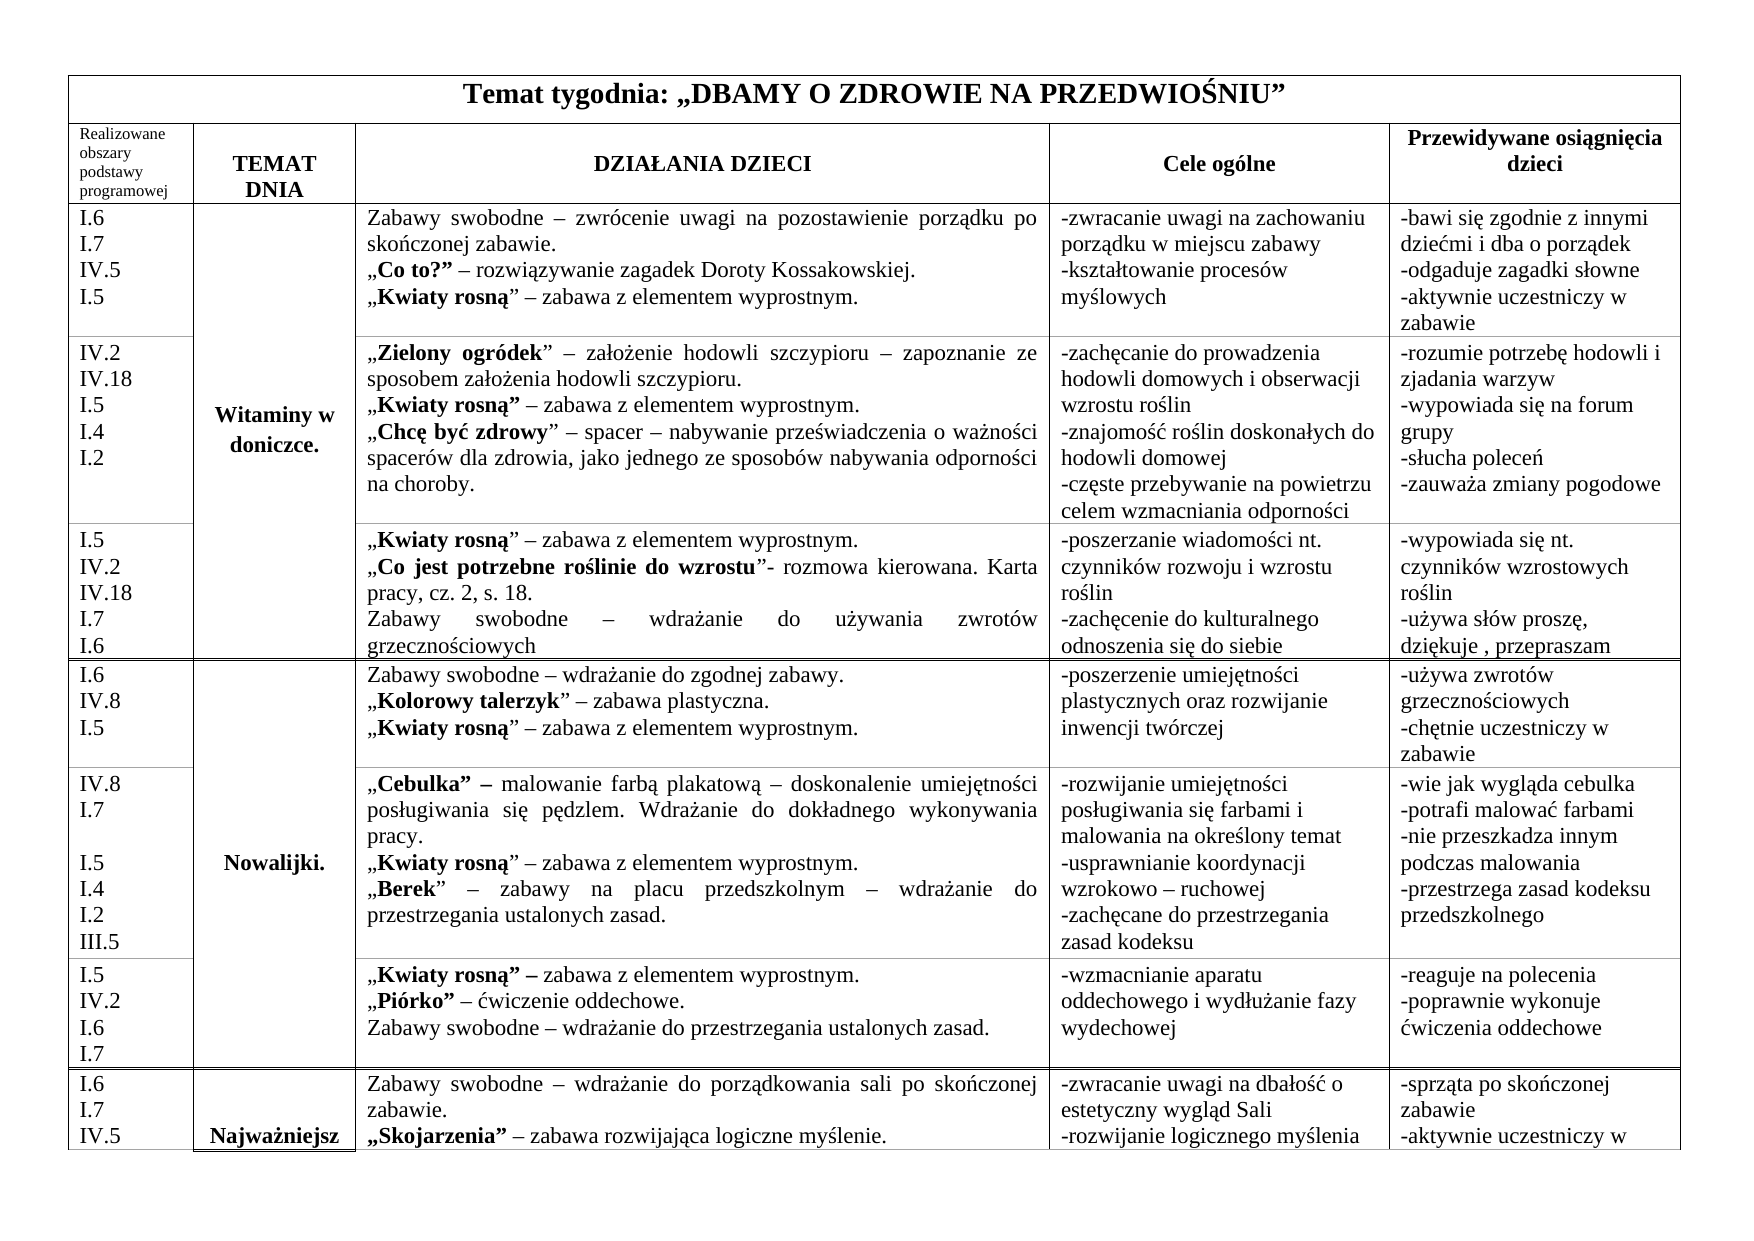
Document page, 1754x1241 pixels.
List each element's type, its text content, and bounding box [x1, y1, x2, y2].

table_cell Zabawy swobodne – zwrócenie uwagi na pozostawienie porządku po skończonej zabawie. „Co to?” – rozwiązywanie zagadek Doroty Kossakowskiej. „Kwiaty rosną” – zabawa z elementem wyprostnym. [356, 204, 1049, 336]
table_cell -wypowiada się nt. czynników wzrostowych roślin -używa słów proszę, dziękuje , przepraszam [1390, 524, 1680, 658]
table_cell Cele ogólne [1050, 124, 1389, 203]
table_cell -poszerzanie wiadomości nt. czynników rozwoju i wzrostu roślin -zachęcenie do kulturalnego odnoszenia się do siebie [1050, 524, 1389, 658]
table_cell IV.8 I.7 I.5 I.4 I.2 III.5 [69, 768, 193, 958]
table_cell -zwracanie uwagi na zachowaniu porządku w miejscu zabawy -kształtowanie procesów myślowych [1050, 204, 1389, 336]
table_cell „Zielony ogródek” – założenie hodowli szczypioru – zapoznanie ze sposobem założenia hodowli szczypioru. „Kwiaty rosną” – zabawa z elementem wyprostnym. „Chcę być zdrowy” – spacer – nabywanie przeświadczenia o ważności spacerów dla zdrowia, jako jednego ze sposobów nabywania odporności na choroby. [356, 337, 1049, 523]
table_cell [194, 1070, 355, 1149]
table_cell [356, 1070, 1049, 1149]
table_cell Nowalijki. [194, 661, 355, 1067]
table_cell „Kwiaty rosną” – zabawa z elementem wyprostnym. „Co jest potrzebne roślinie do wzrostu”- rozmowa kierowana. Karta pracy, cz. 2, s. 18. Zabawy swobodne – wdrażanie do używania zwrotów grzecznościowych [356, 524, 1049, 658]
table_cell I.5 IV.2 I.6 I.7 [69, 959, 193, 1067]
table_cell IV.2 IV.18 I.5 I.4 I.2 [69, 337, 193, 523]
table_cell Witaminy w doniczce. [194, 204, 355, 658]
table_cell -rozwijanie umiejętności posługiwania się farbami i malowania na określony temat -usprawnianie koordynacji wzrokowo – ruchowej -zachęcane do przestrzegania zasad kodeksu [1050, 768, 1389, 958]
table_cell Zabawy swobodne – wdrażanie do zgodnej zabawy. „Kolorowy talerzyk” – zabawa plastyczna. „Kwiaty rosną” – zabawa z elementem wyprostnym. [356, 661, 1049, 767]
table_header Temat tygodnia: „DBAMY O ZDROWIE NA PRZEDWIOŚNIU” [69, 76, 1680, 123]
table_cell -używa zwrotów grzecznościowych -chętnie uczestniczy w zabawie [1390, 661, 1680, 767]
table_cell Realizowane obszary podstawy programowej [69, 124, 193, 203]
table_cell TEMAT DNIA [194, 124, 355, 203]
table_cell I.6 IV.8 I.5 [69, 661, 193, 767]
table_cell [1390, 1070, 1680, 1149]
table_cell „Kwiaty rosną” – zabawa z elementem wyprostnym. „Piórko” – ćwiczenie oddechowe. Zabawy swobodne – wdrażanie do przestrzegania ustalonych zasad. [356, 959, 1049, 1067]
table_cell -reaguje na polecenia -poprawnie wykonuje ćwiczenia oddechowe [1390, 959, 1680, 1067]
table_cell I.6 I.7 IV.5 I.5 [69, 1070, 193, 1149]
table_cell -wzmacnianie aparatu oddechowego i wydłużanie fazy wydechowej [1050, 959, 1389, 1067]
table_cell -wie jak wygląda cebulka -potrafi malować farbami -nie przeszkadza innym podczas malowania -przestrzega zasad kodeksu przedszkolnego [1390, 768, 1680, 958]
table_cell I.5 IV.2 IV.18 I.7 I.6 [69, 524, 193, 658]
table_cell -poszerzenie umiejętności plastycznych oraz rozwijanie inwencji twórczej [1050, 661, 1389, 767]
table_cell „Cebulka” – malowanie farbą plakatową – doskonalenie umiejętności posługiwania się pędzlem. Wdrażanie do dokładnego wykonywania pracy. „Kwiaty rosną” – zabawa z elementem wyprostnym. „Berek” – zabawy na placu przedszkolnym – wdrażanie do przestrzegania ustalonych zasad. [356, 768, 1049, 958]
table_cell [1050, 1070, 1389, 1149]
table_cell I.6 I.7 IV.5 I.5 [69, 204, 193, 336]
table_cell Przewidywane osiągnięcia dzieci [1390, 124, 1680, 203]
table_cell -rozumie potrzebę hodowli i zjadania warzyw -wypowiada się na forum grupy -słucha poleceń -zauważa zmiany pogodowe [1390, 337, 1680, 523]
table_cell -zachęcanie do prowadzenia hodowli domowych i obserwacji wzrostu roślin -znajomość roślin doskonałych do hodowli domowej -częste przebywanie na powietrzu celem wzmacniania odporności [1050, 337, 1389, 523]
table_cell -bawi się zgodnie z innymi dziećmi i dba o porządek -odgaduje zagadki słowne -aktywnie uczestniczy w zabawie [1390, 204, 1680, 336]
table_cell DZIAŁANIA DZIECI [356, 124, 1049, 203]
